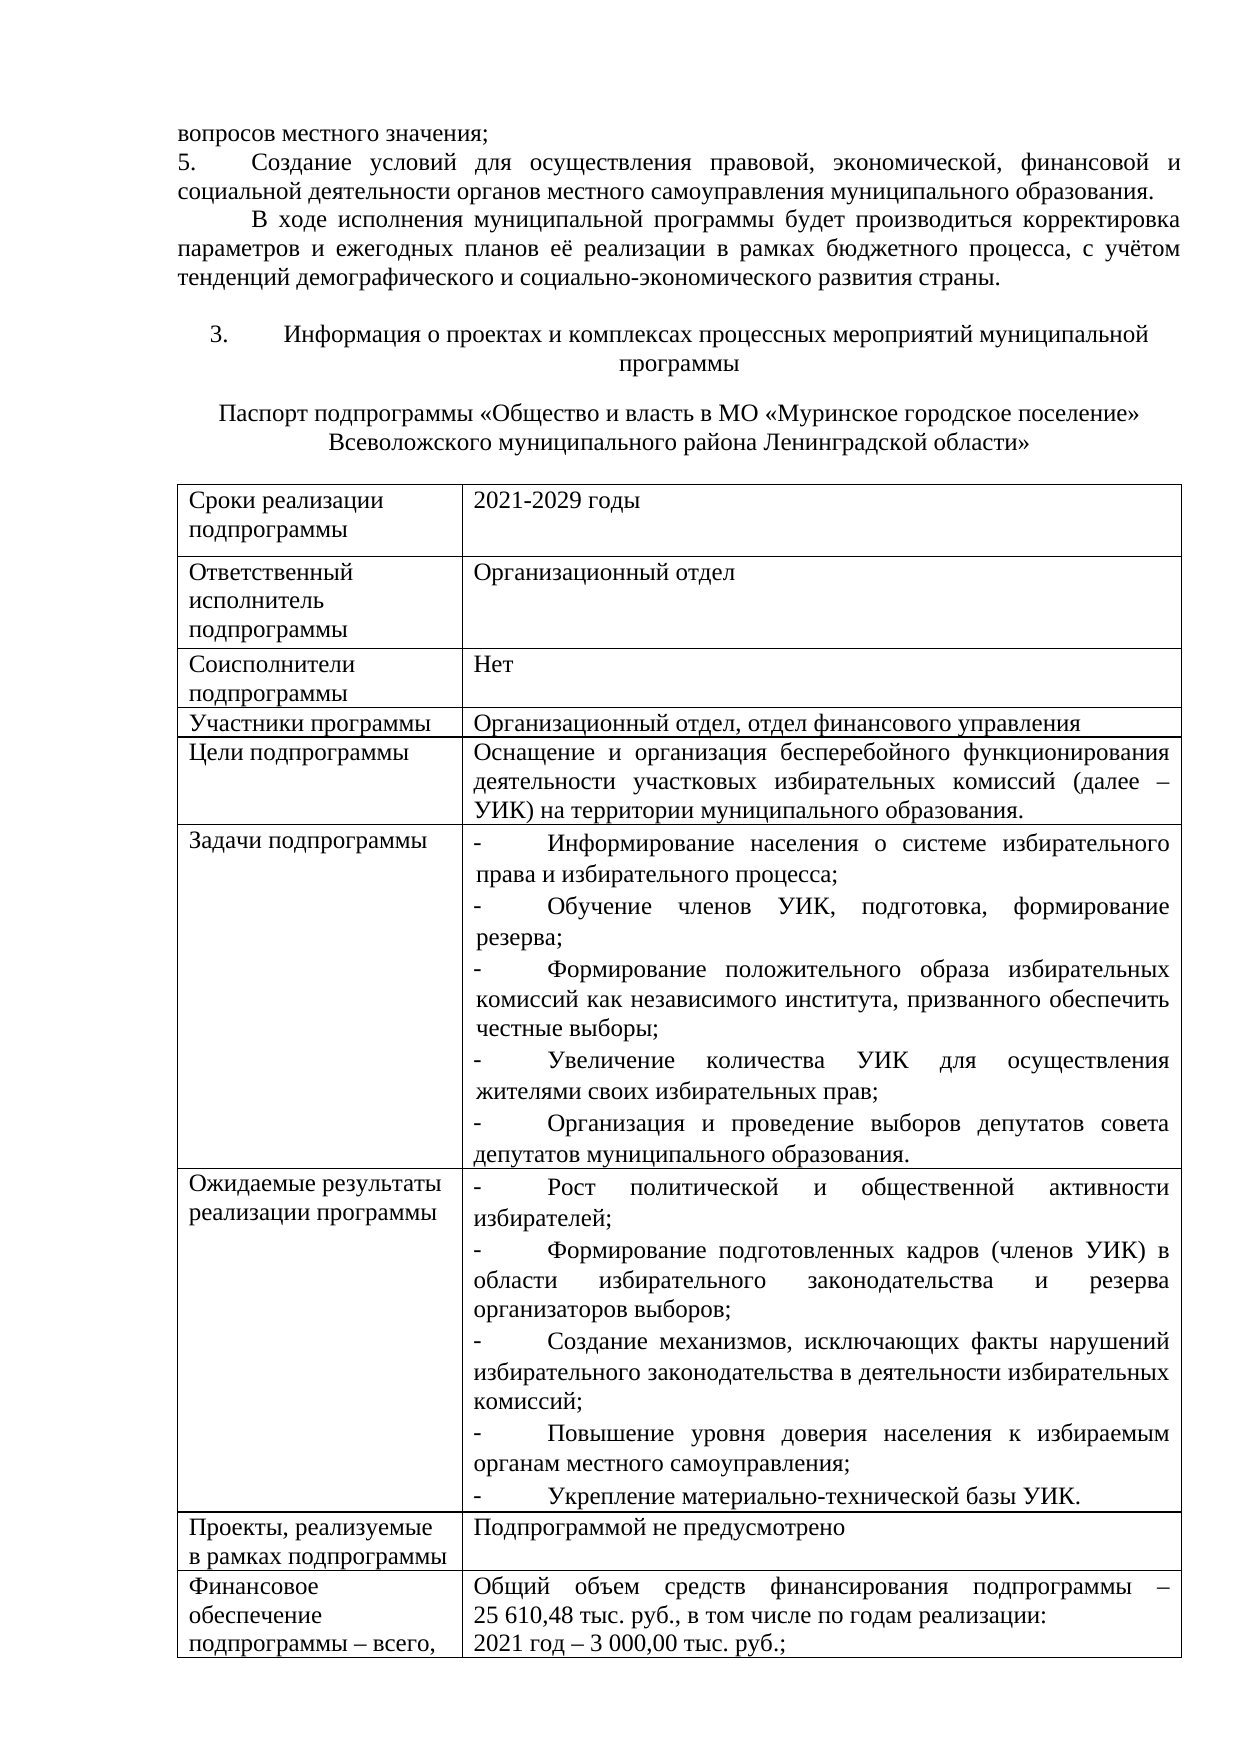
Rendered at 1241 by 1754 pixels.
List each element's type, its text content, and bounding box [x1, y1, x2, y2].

table_cell Ожидаемые результаты реализации программы [178, 1169, 462, 1511]
table_cell Проекты, реализуемые в рамках подпрограммы [178, 1513, 462, 1570]
text Паспорт подпрограммы «Общество и власть в МО «Муринское городское поселение» Всеволожского муниципального района Ленинградской области» [177, 398, 1181, 455]
list Создание условий для осуществления правовой, экономической, финансовой и социальной деятельности органов местного самоуправления муниципального образования. [177, 147, 1181, 204]
table_cell Подпрограммой не предусмотрено [463, 1513, 1181, 1570]
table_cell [178, 1571, 462, 1657]
table_cell Информирование населения о системе избирательного права и избирательного процесса; Обучение членов УИК, подготовка, формирование резерва; Формирование положительного образа избирательных комиссий как независимого института, призванного обеспечить честные выборы; Увеличение количества УИК для осуществления жителями своих избирательных прав; Организация и проведение выборов депутатов совета депутатов муниципального образования. [463, 825, 1181, 1167]
table_cell Соисполнители подпрограммы [178, 649, 462, 707]
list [177, 118, 1181, 147]
table_cell Ответственный исполнитель подпрограммы [178, 557, 462, 648]
list Информация о проектах и комплексах процессных мероприятий муниципальной программы [177, 319, 1181, 377]
table_cell Оснащение и организация бесперебойного функционирования деятельности участковых избирательных комиссий (далее – УИК) на территории муниципального образования. [463, 738, 1181, 824]
table_cell Задачи подпрограммы [178, 825, 462, 1167]
table_cell Нет [463, 649, 1181, 707]
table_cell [463, 1571, 1181, 1657]
table_header 2021-2029 годы [463, 485, 1181, 556]
table_cell Организационный отдел [463, 557, 1181, 648]
table_cell Организационный отдел, отдел финансового управления [463, 708, 1181, 736]
table_header Сроки реализации подпрограммы [178, 485, 462, 556]
table_cell Рост политической и общественной активности избирателей; Формирование подготовленных кадров (членов УИК) в области избирательного законодательства и резерва организаторов выборов; Создание механизмов, исключающих факты нарушений избирательного законодательства в деятельности избирательных комиссий; Повышение уровня доверия населения к избираемым органам местного самоуправления; Укрепление материально-технической базы УИК. [463, 1169, 1181, 1511]
table_cell Цели подпрограммы [178, 738, 462, 824]
text В ходе исполнения муниципальной программы будет производиться корректировка параметров и ежегодных планов её реализации в рамках бюджетного процесса, с учётом тенденций демографического и социально-экономического развития страны. [177, 204, 1181, 291]
table_cell Участники программы [178, 708, 462, 736]
